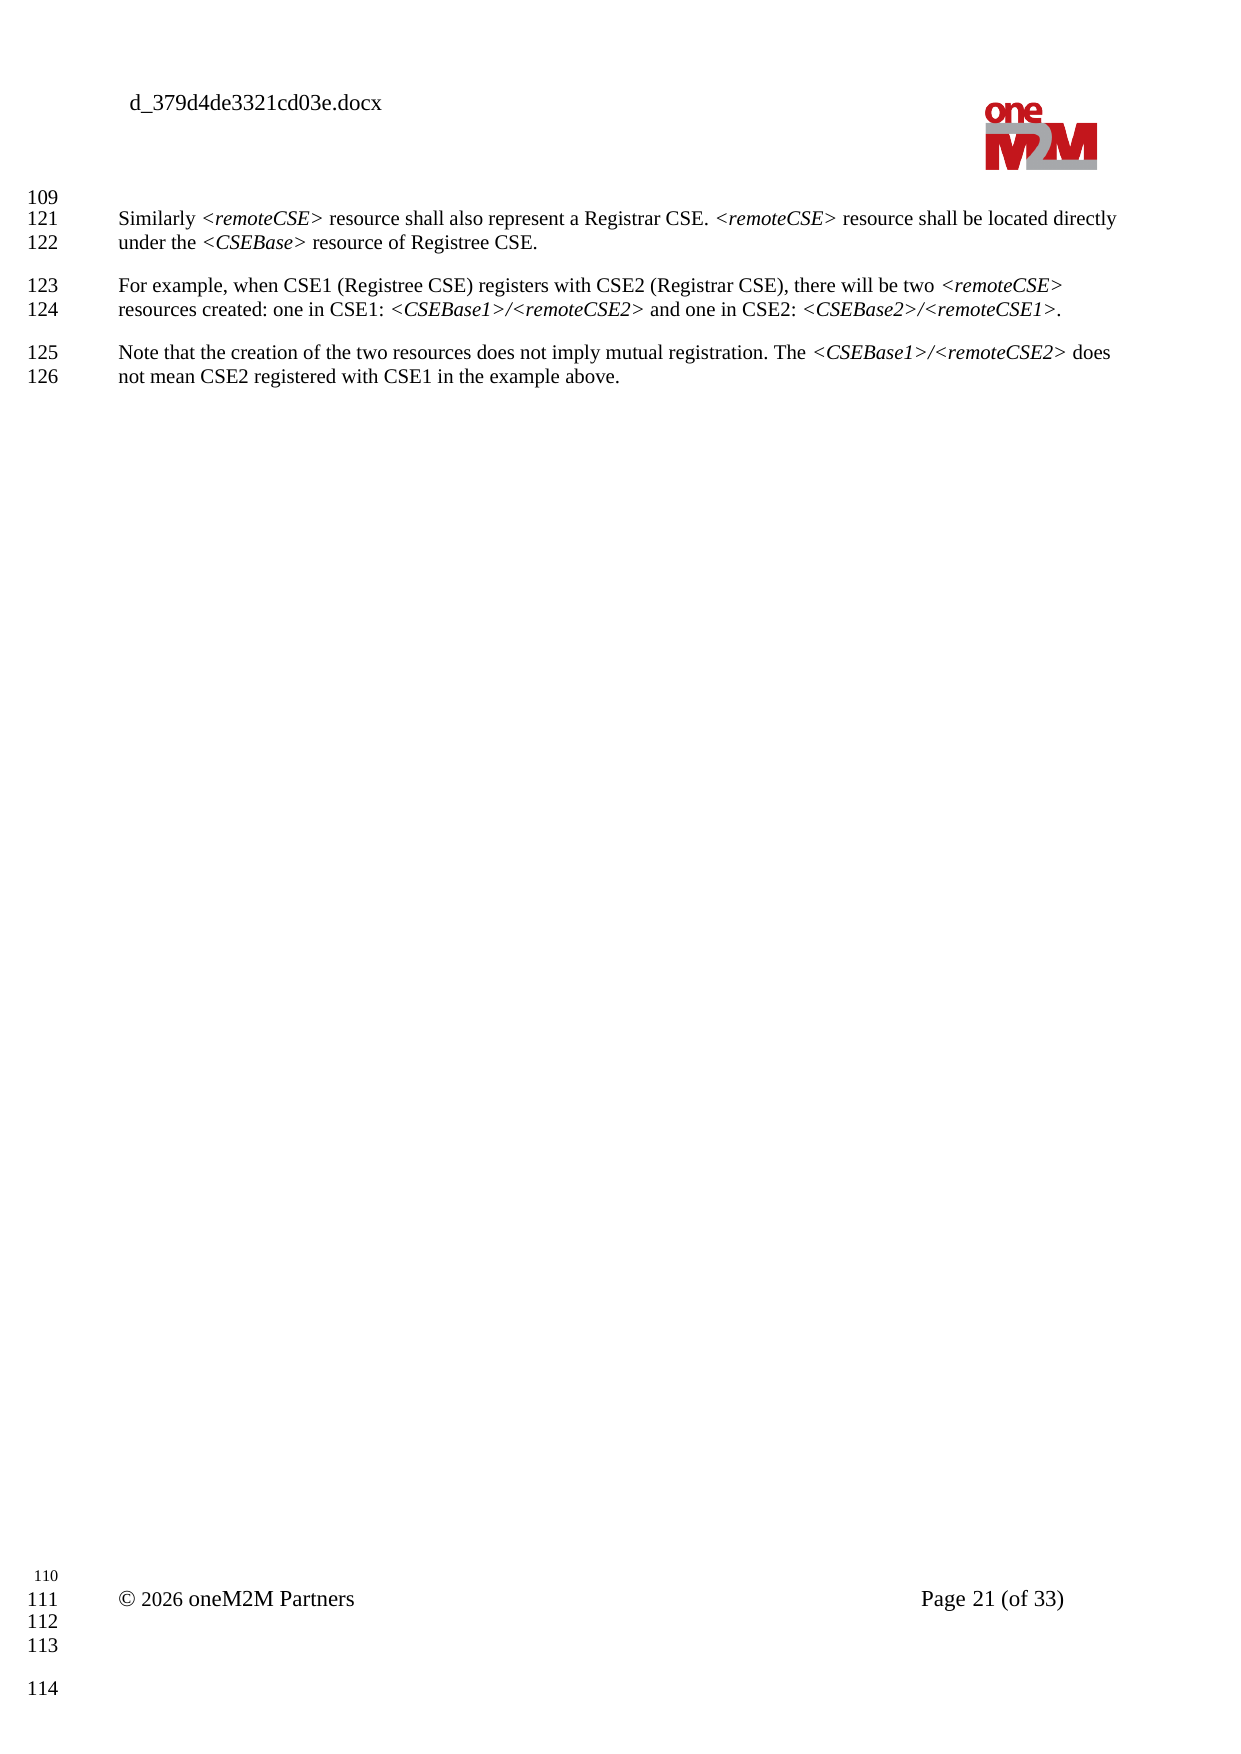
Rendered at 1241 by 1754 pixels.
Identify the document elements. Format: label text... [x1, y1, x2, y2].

picture [971, 88, 1111, 185]
text Similarly <remoteCSE> resource shall also represent a Registrar CSE. <remoteCSE> resource shall be located directly under the <CSEBase> resource of Registree CSE. [118, 206, 1122, 254]
text Note that the creation of the two resources does not imply mutual registration. The <CSEBase1>/<remoteCSE2> does not mean CSE2 registered with CSE1 in the example above. [118, 340, 1122, 388]
text For example, when CSE1 (Registree CSE) registers with CSE2 (Registrar CSE), there will be two <remoteCSE> resources created: one in CSE1: <CSEBase1>/<remoteCSE2> and one in CSE2: <CSEBase2>/<remoteCSE1>. [118, 273, 1122, 321]
